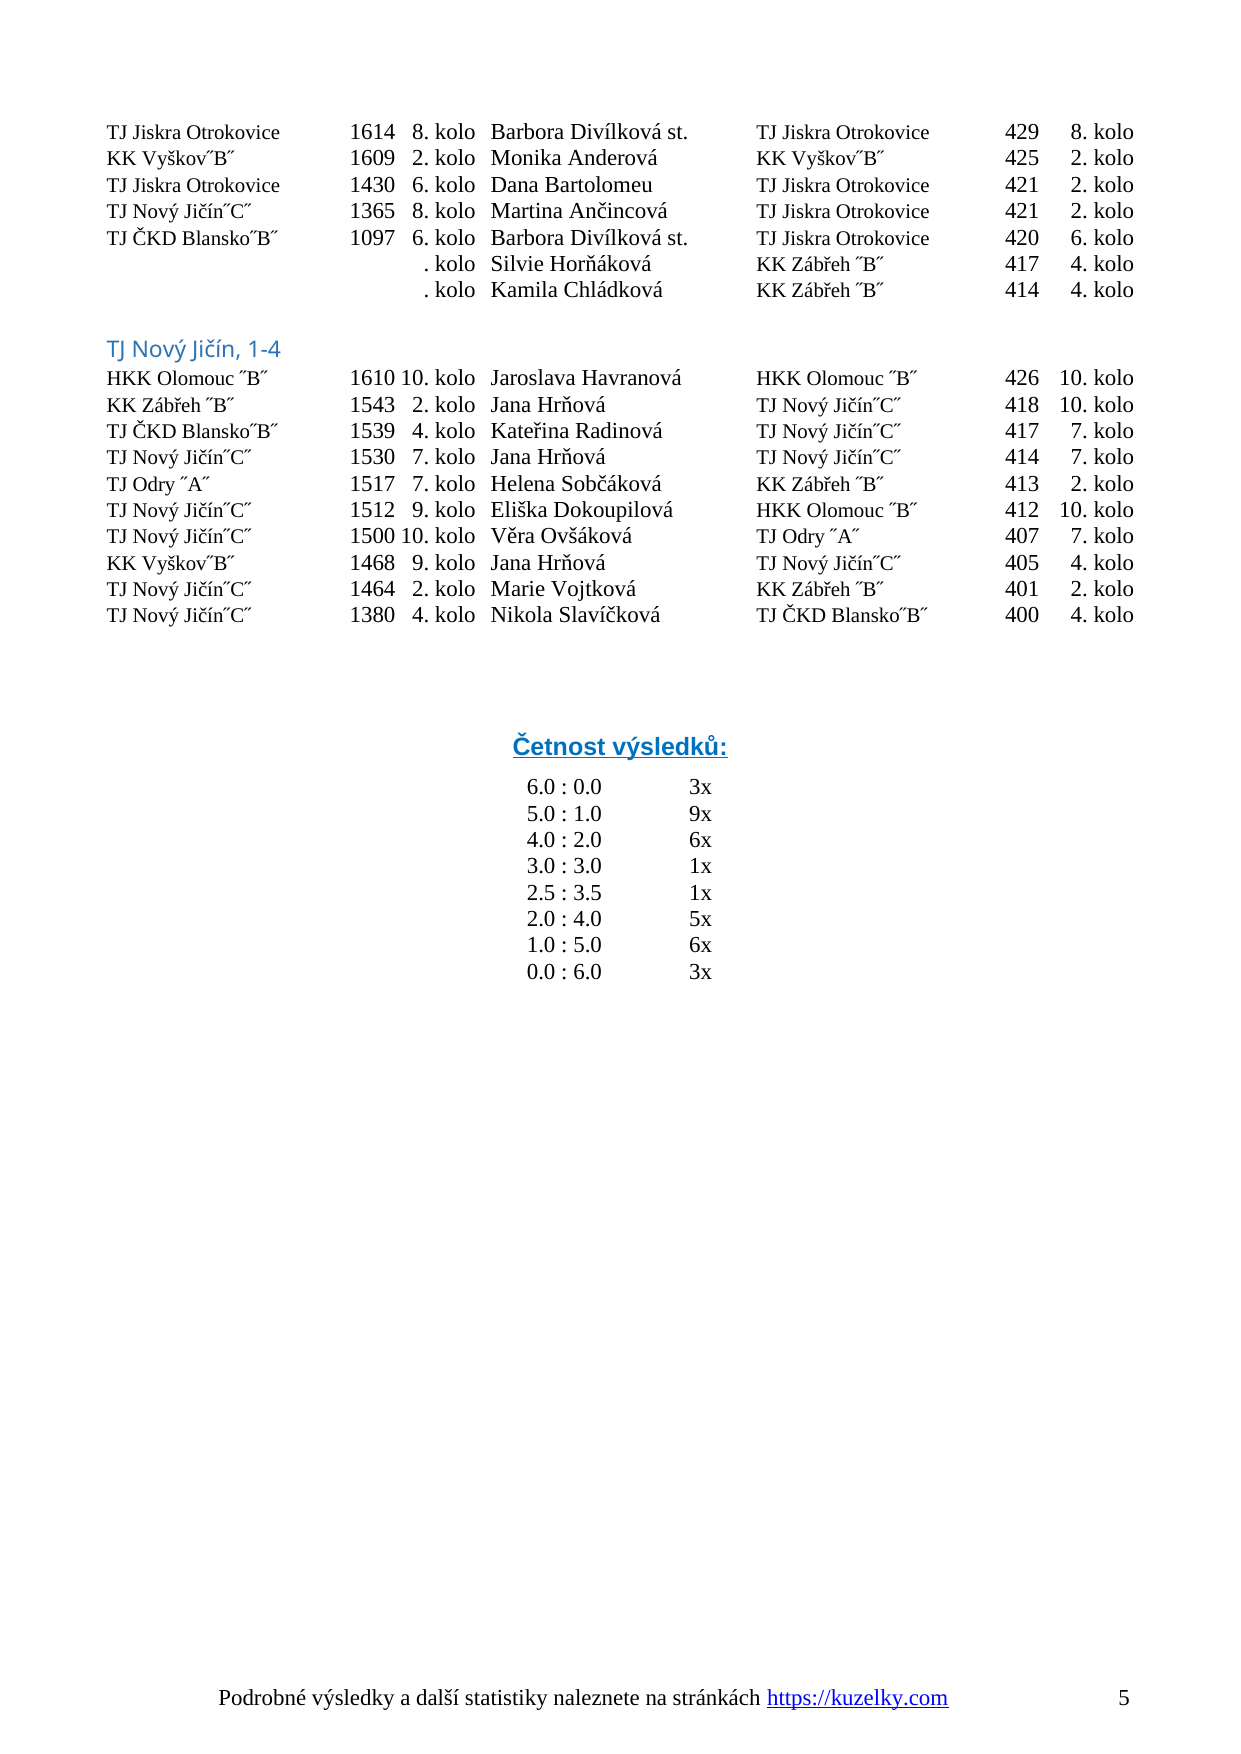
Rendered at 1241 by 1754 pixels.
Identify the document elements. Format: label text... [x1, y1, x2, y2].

text 5.0 : 1.0 9x [106, 799, 1134, 826]
text 3.0 : 3.0 1x [106, 852, 1134, 879]
text TJ Nový Jičín˝C˝ 1380 4. kolo Nikola Slavíčková TJ ČKD Blansko˝B˝ 400 4. kolo [106, 602, 1134, 628]
text HKK Olomouc ˝B˝ 1610 10. kolo Jaroslava Havranová HKK Olomouc ˝B˝ 426 10. kolo [106, 364, 1134, 391]
text 0.0 : 6.0 3x [106, 958, 1134, 984]
text TJ Nový Jičín˝C˝ 1500 10. kolo Věra Ovšáková TJ Odry ˝A˝ 407 7. kolo [106, 522, 1134, 549]
text KK Zábřeh ˝B˝ 1543 2. kolo Jana Hrňová TJ Nový Jičín˝C˝ 418 10. kolo [106, 391, 1134, 417]
text 6.0 : 0.0 3x [106, 773, 1134, 799]
text Četnost výsledků: [94, 732, 1145, 761]
text 2.5 : 3.5 1x [106, 879, 1134, 905]
text . kolo Kamila Chládková KK Zábřeh ˝B˝ 414 4. kolo [106, 276, 1134, 303]
text TJ Nový Jičín˝C˝ 1512 9. kolo Eliška Dokoupilová HKK Olomouc ˝B˝ 412 10. kolo [106, 496, 1134, 522]
text KK Vyškov˝B˝ 1609 2. kolo Monika Anderová KK Vyškov˝B˝ 425 2. kolo [106, 144, 1134, 171]
text TJ ČKD Blansko˝B˝ 1097 6. kolo Barbora Divílková st. TJ Jiskra Otrokovice 420 6. kolo [106, 223, 1134, 250]
text 2.0 : 4.0 5x [106, 905, 1134, 931]
text 1.0 : 5.0 6x [106, 931, 1134, 958]
text TJ Jiskra Otrokovice 1614 8. kolo Barbora Divílková st. TJ Jiskra Otrokovice 429 8. kolo [106, 118, 1134, 144]
text TJ Nový Jičín˝C˝ 1530 7. kolo Jana Hrňová TJ Nový Jičín˝C˝ 414 7. kolo [106, 443, 1134, 470]
text TJ ČKD Blansko˝B˝ 1539 4. kolo Kateřina Radinová TJ Nový Jičín˝C˝ 417 7. kolo [106, 417, 1134, 443]
text TJ Odry ˝A˝ 1517 7. kolo Helena Sobčáková KK Zábřeh ˝B˝ 413 2. kolo [106, 470, 1134, 496]
text 4.0 : 2.0 6x [106, 826, 1134, 852]
text KK Vyškov˝B˝ 1468 9. kolo Jana Hrňová TJ Nový Jičín˝C˝ 405 4. kolo [106, 549, 1134, 575]
text TJ Jiskra Otrokovice 1430 6. kolo Dana Bartolomeu TJ Jiskra Otrokovice 421 2. kolo [106, 171, 1134, 197]
text TJ Nový Jičín˝C˝ 1365 8. kolo Martina Ančincová TJ Jiskra Otrokovice 421 2. kolo [106, 197, 1134, 223]
text TJ Nový Jičín˝C˝ 1464 2. kolo Marie Vojtková KK Zábřeh ˝B˝ 401 2. kolo [106, 575, 1134, 602]
subtitle TJ Nový Jičín, 1-4 [106, 333, 1134, 364]
text . kolo Silvie Horňáková KK Zábřeh ˝B˝ 417 4. kolo [106, 250, 1134, 276]
